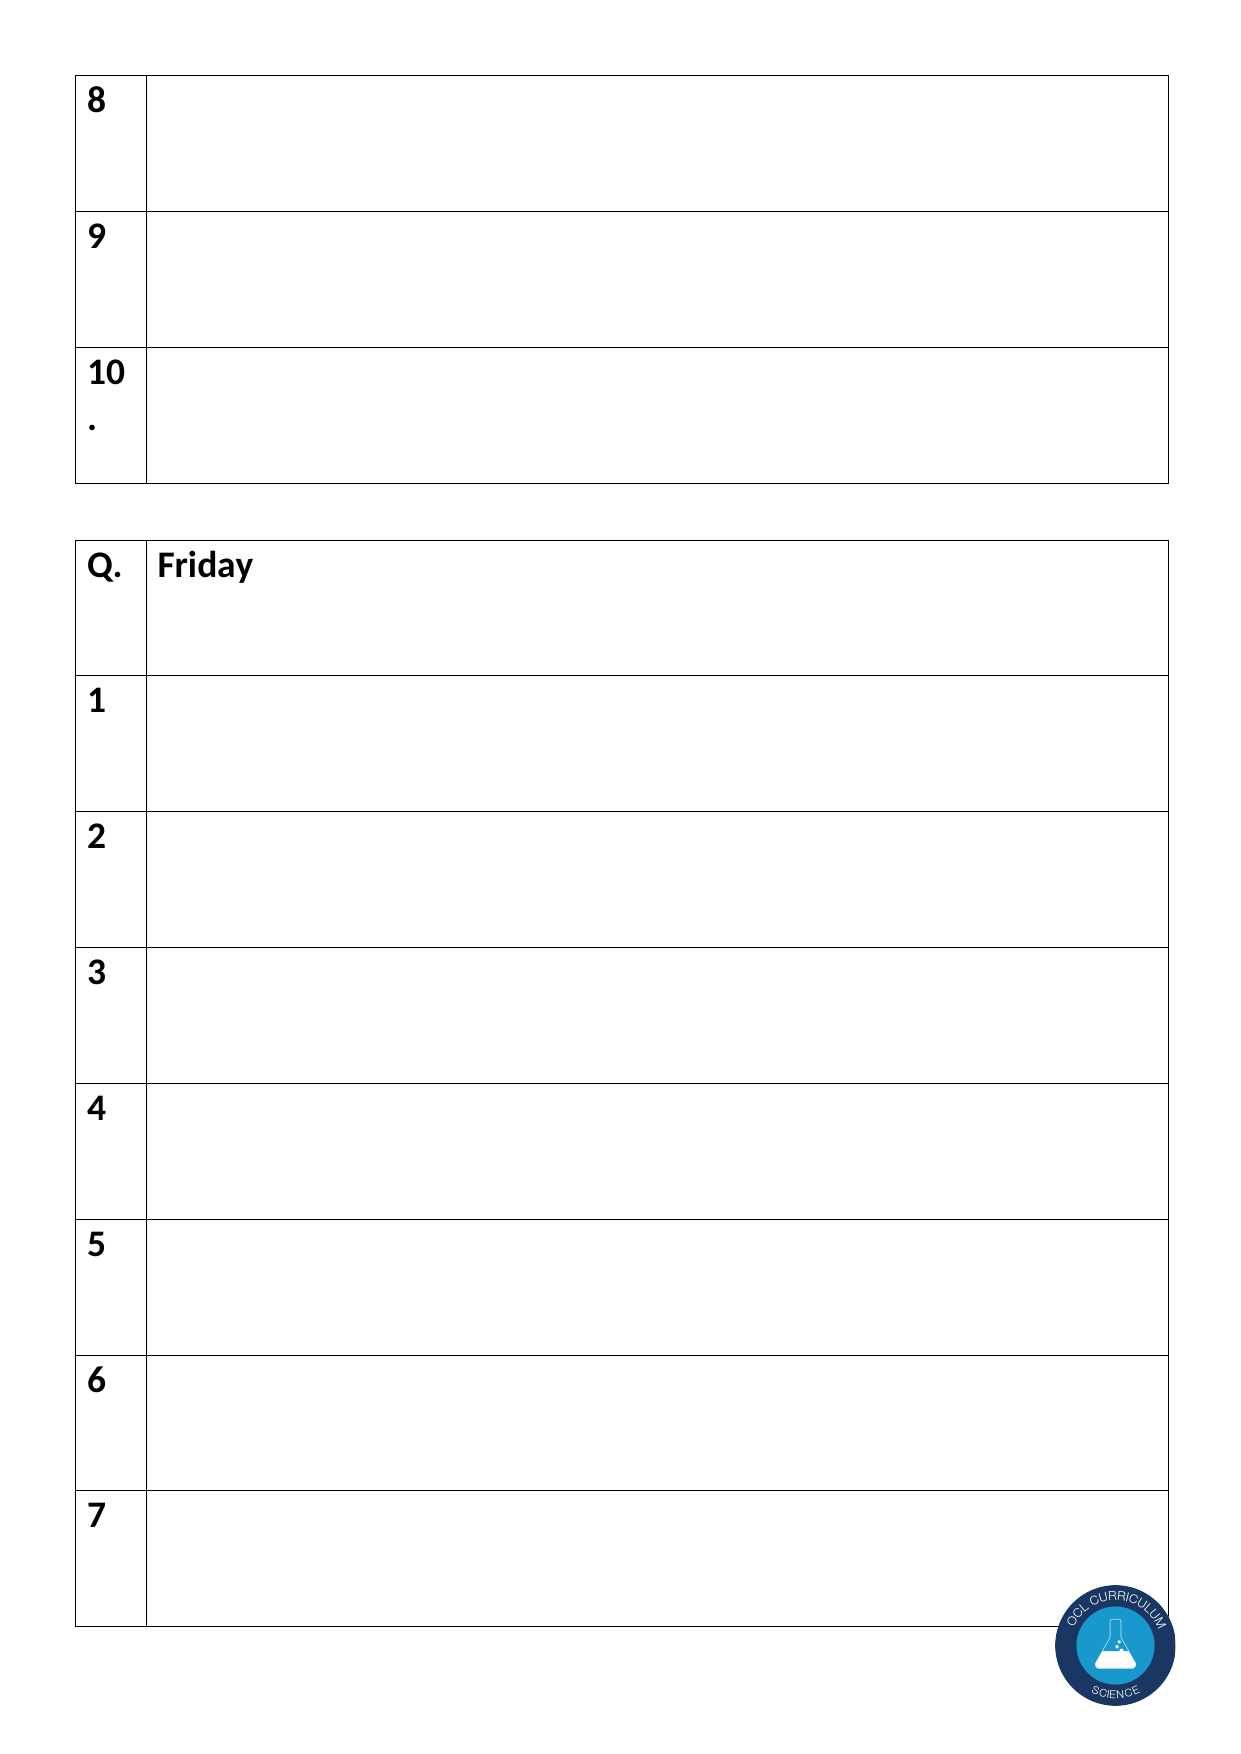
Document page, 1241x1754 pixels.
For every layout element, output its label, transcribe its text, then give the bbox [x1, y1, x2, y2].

table_cell [147, 1220, 1168, 1354]
table_cell [147, 948, 1168, 1083]
table_header Q. [76, 541, 146, 675]
table_cell 8 [76, 76, 146, 211]
table_cell [147, 348, 1168, 482]
table_cell 6 [76, 1356, 146, 1490]
table_cell 10. [76, 348, 146, 482]
table_cell [147, 76, 1168, 211]
table_cell [147, 1084, 1168, 1219]
table_cell 9 [76, 212, 146, 347]
table_cell [147, 1491, 1168, 1626]
table_cell 7 [76, 1491, 146, 1626]
table_cell [147, 676, 1168, 811]
picture [1055, 1585, 1176, 1706]
table_header Friday [147, 541, 1168, 675]
table_cell 4 [76, 1084, 146, 1219]
table_cell [147, 1356, 1168, 1490]
table_cell 3 [76, 948, 146, 1083]
table_cell 2 [76, 812, 146, 947]
table_cell [147, 812, 1168, 947]
table_cell [147, 212, 1168, 347]
table_cell 5 [76, 1220, 146, 1354]
table_cell 1 [76, 676, 146, 811]
